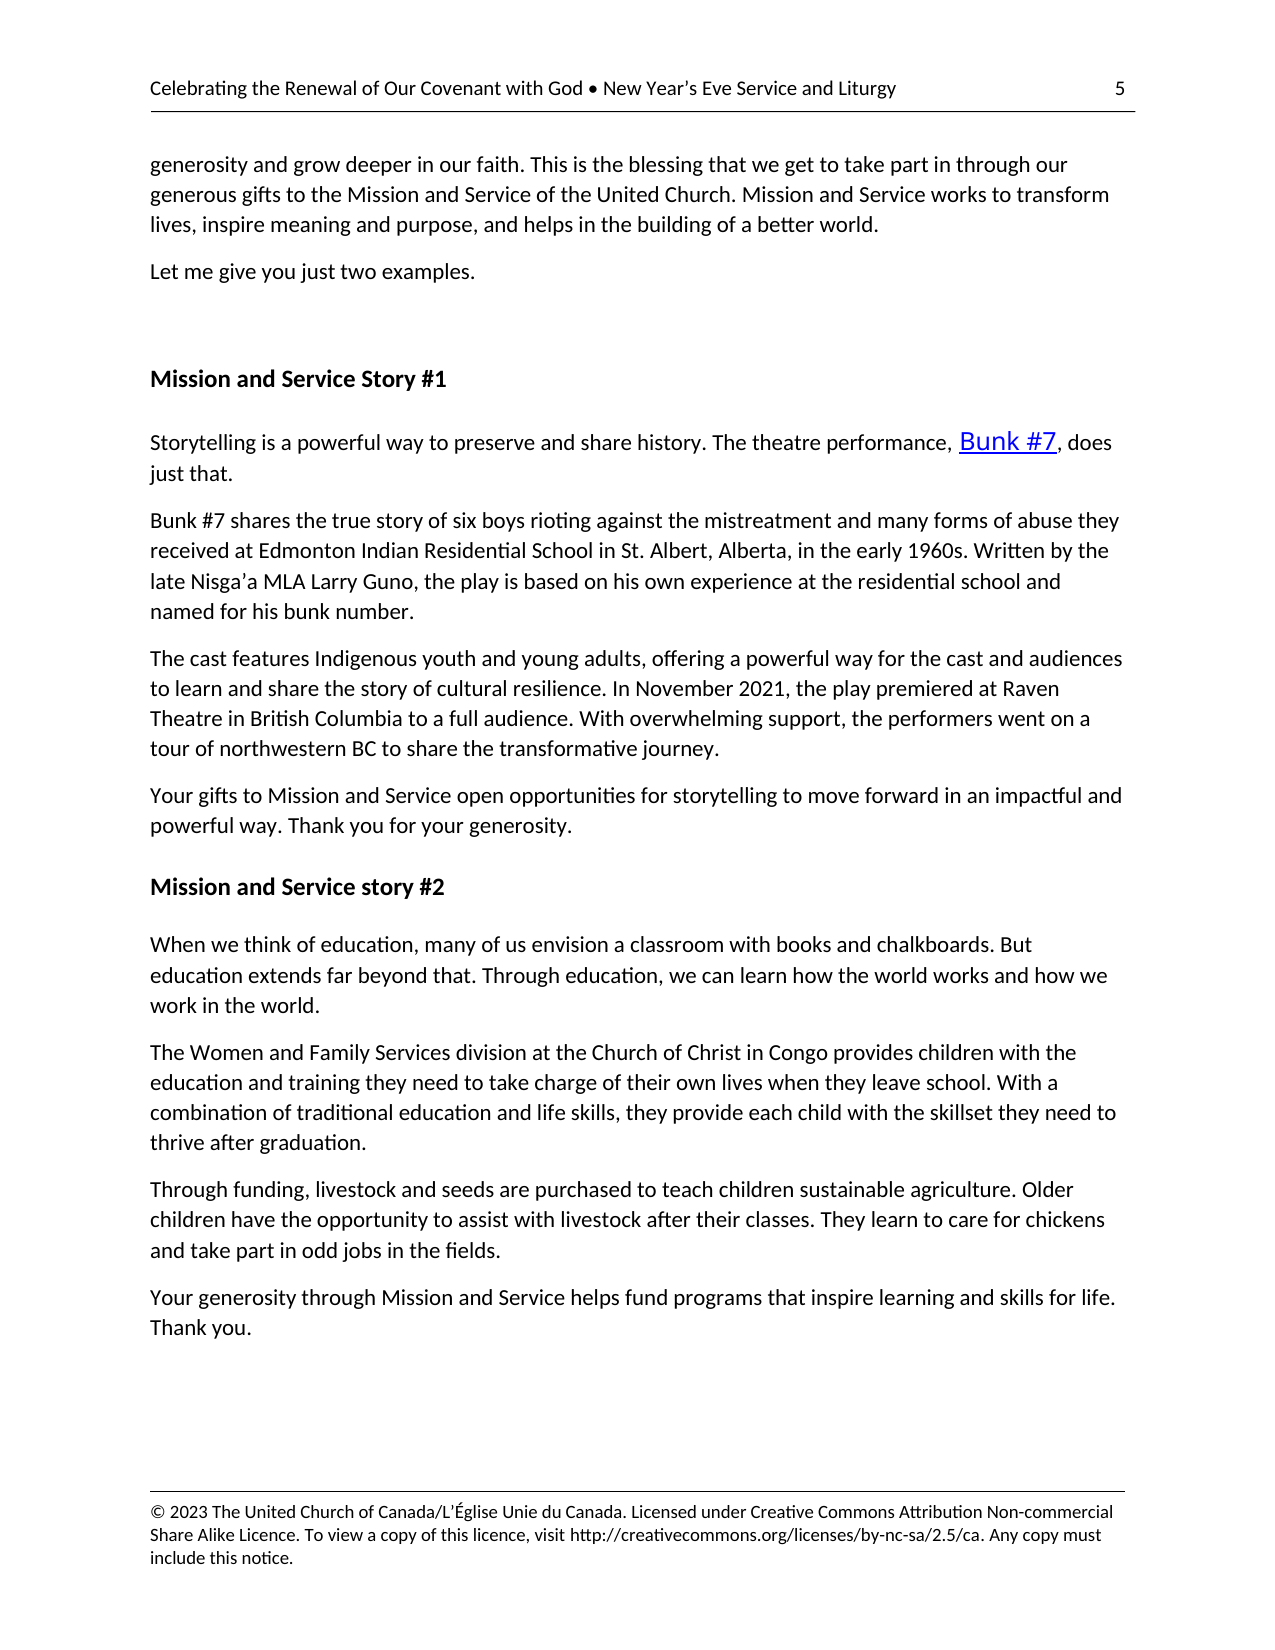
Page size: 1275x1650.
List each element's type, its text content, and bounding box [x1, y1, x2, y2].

text Through funding, livestock and seeds are purchased to teach children sustainable agriculture. Older children have the opportunity to assist with livestock after their classes. They learn to care for chickens and take part in odd jobs in the fields. [150, 1175, 1125, 1264]
text The Women and Family Services division at the Church of Christ in Congo provides children with the education and training they need to take charge of their own lives when they leave school. With a combination of traditional education and life skills, they provide each child with the skillset they need to thrive after graduation. [150, 1038, 1125, 1157]
text When we think of education, many of us envision a classroom with books and chalkboards. But education extends far beyond that. Through education, we can learn how the world works and how we work in the world. [150, 931, 1125, 1019]
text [150, 150, 1125, 238]
subtitle Mission and Service Story #1 [150, 363, 1125, 394]
text Your generosity through Mission and Service helps fund programs that inspire learning and skills for life. Thank you. [150, 1283, 1125, 1341]
text Bunk #7 shares the true story of six boys rioting against the mistreatment and many forms of abuse they received at Edmonton Indian Residential School in St. Albert, Alberta, in the early 1960s. Written by the late Nisga’a MLA Larry Guno, the play is based on his own experience at the residential school and named for his bunk number. [150, 506, 1125, 625]
text Your gifts to Mission and Service open opportunities for storytelling to move forward in an impactful and powerful way. Thank you for your generosity. [150, 781, 1125, 839]
text Let me give you just two examples. [150, 257, 1125, 285]
subtitle Mission and Service story #2 [150, 871, 1125, 901]
text The cast features Indigenous youth and young adults, offering a powerful way for the cast and audiences to learn and share the story of cultural resilience. In November 2021, the play premiered at Raven Theatre in British Columbia to a full audience. With overwhelming support, the performers went on a tour of northwestern BC to share the transformative journey. [150, 644, 1125, 762]
text Storytelling is a powerful way to preserve and share history. The theatre performance, Bunk #7, does just that. [150, 423, 1125, 487]
